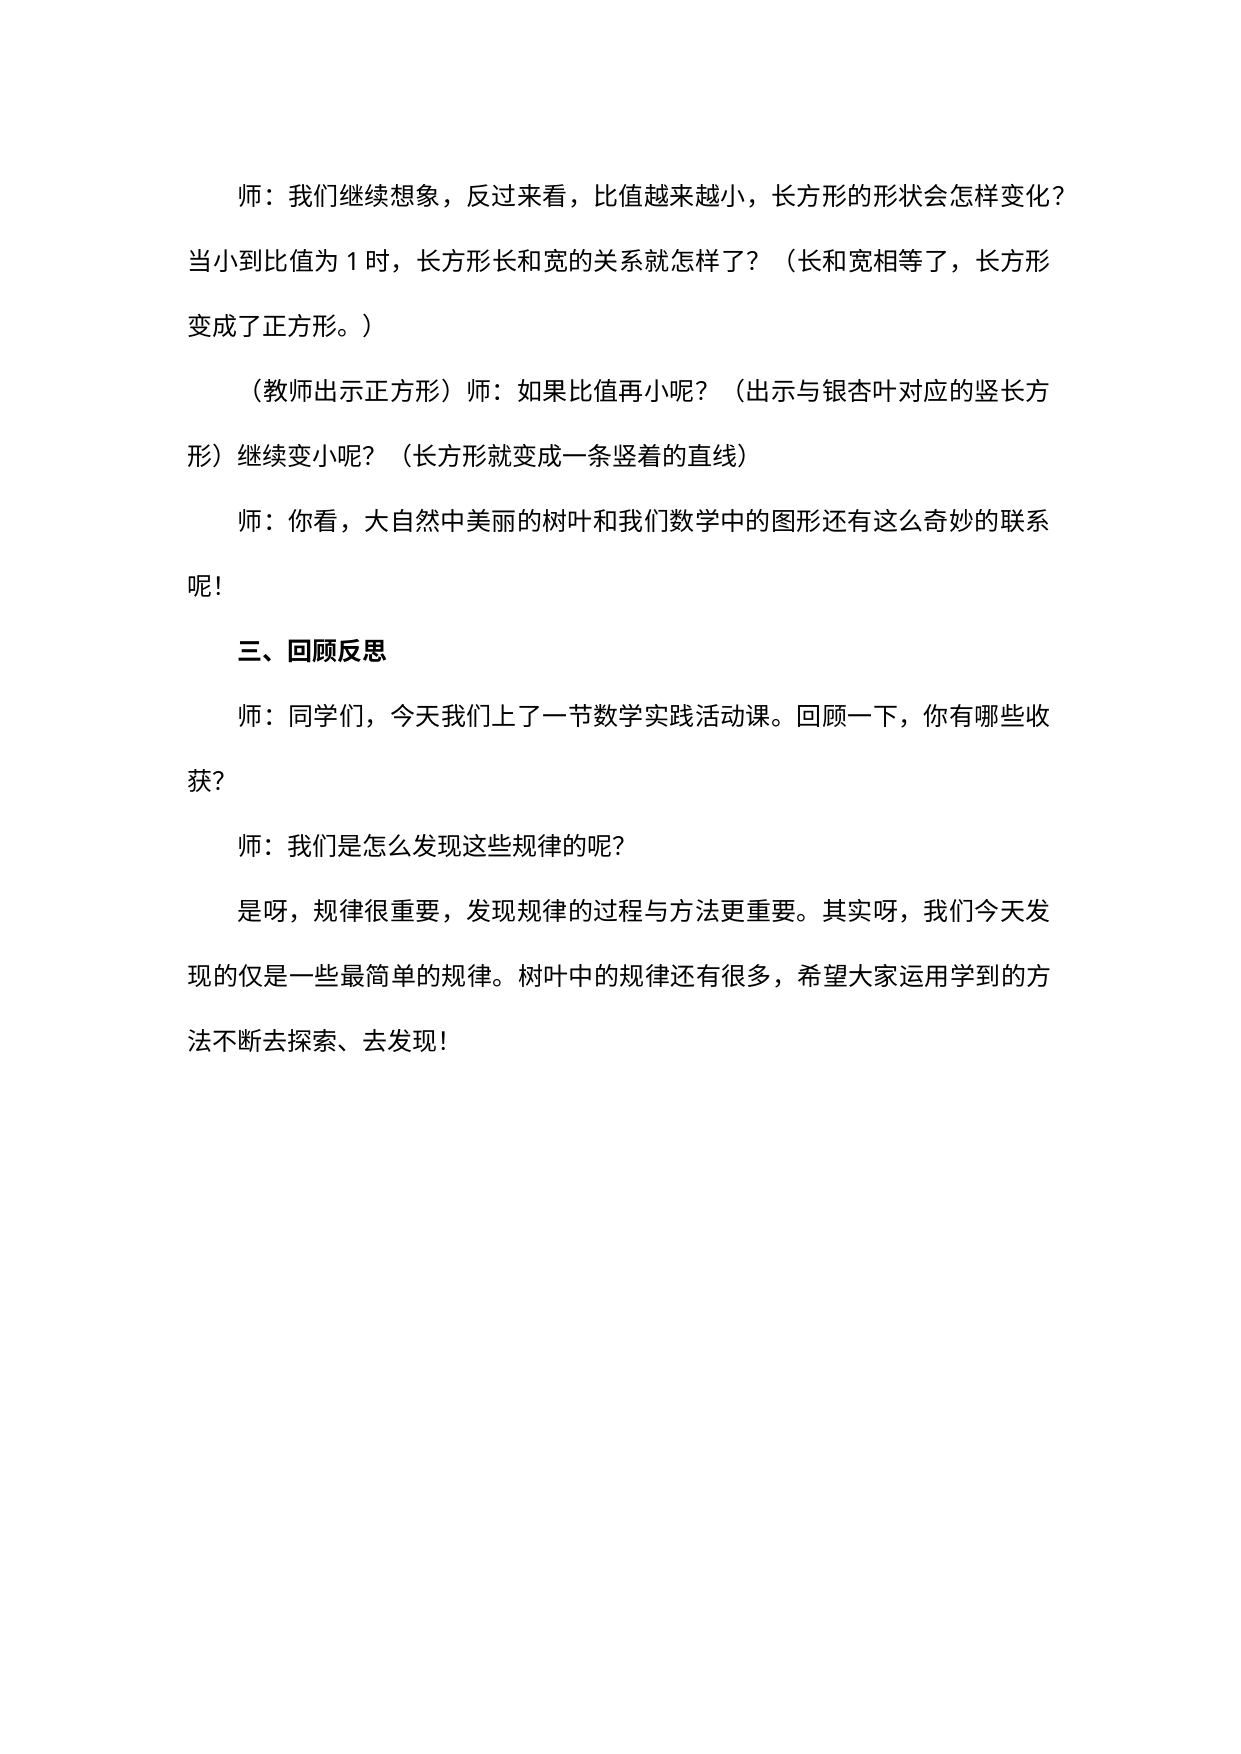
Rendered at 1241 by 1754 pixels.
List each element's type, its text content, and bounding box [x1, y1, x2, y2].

text 师：同学们，今天我们上了一节数学实践活动课。回顾一下，你有哪些收获？ [187, 682, 1053, 812]
text 师：我们是怎么发现这些规律的呢？ [187, 812, 1053, 877]
text 师：你看，大自然中美丽的树叶和我们数学中的图形还有这么奇妙的联系呢！ [187, 487, 1053, 617]
text 三、回顾反思 [187, 617, 1053, 682]
text （教师出示正方形）师：如果比值再小呢？（出示与银杏叶对应的竖长方形）继续变小呢？（长方形就变成一条竖着的直线） [187, 357, 1053, 487]
text 是呀，规律很重要，发现规律的过程与方法更重要。其实呀，我们今天发现的仅是一些最简单的规律。树叶中的规律还有很多，希望大家运用学到的方法不断去探索、去发现！ [187, 877, 1053, 1072]
text 师：我们继续想象，反过来看，比值越来越小，长方形的形状会怎样变化？当小到比值为1时，长方形长和宽的关系就怎样了？（长和宽相等了，长方形变成了正方形。） [187, 162, 1053, 357]
